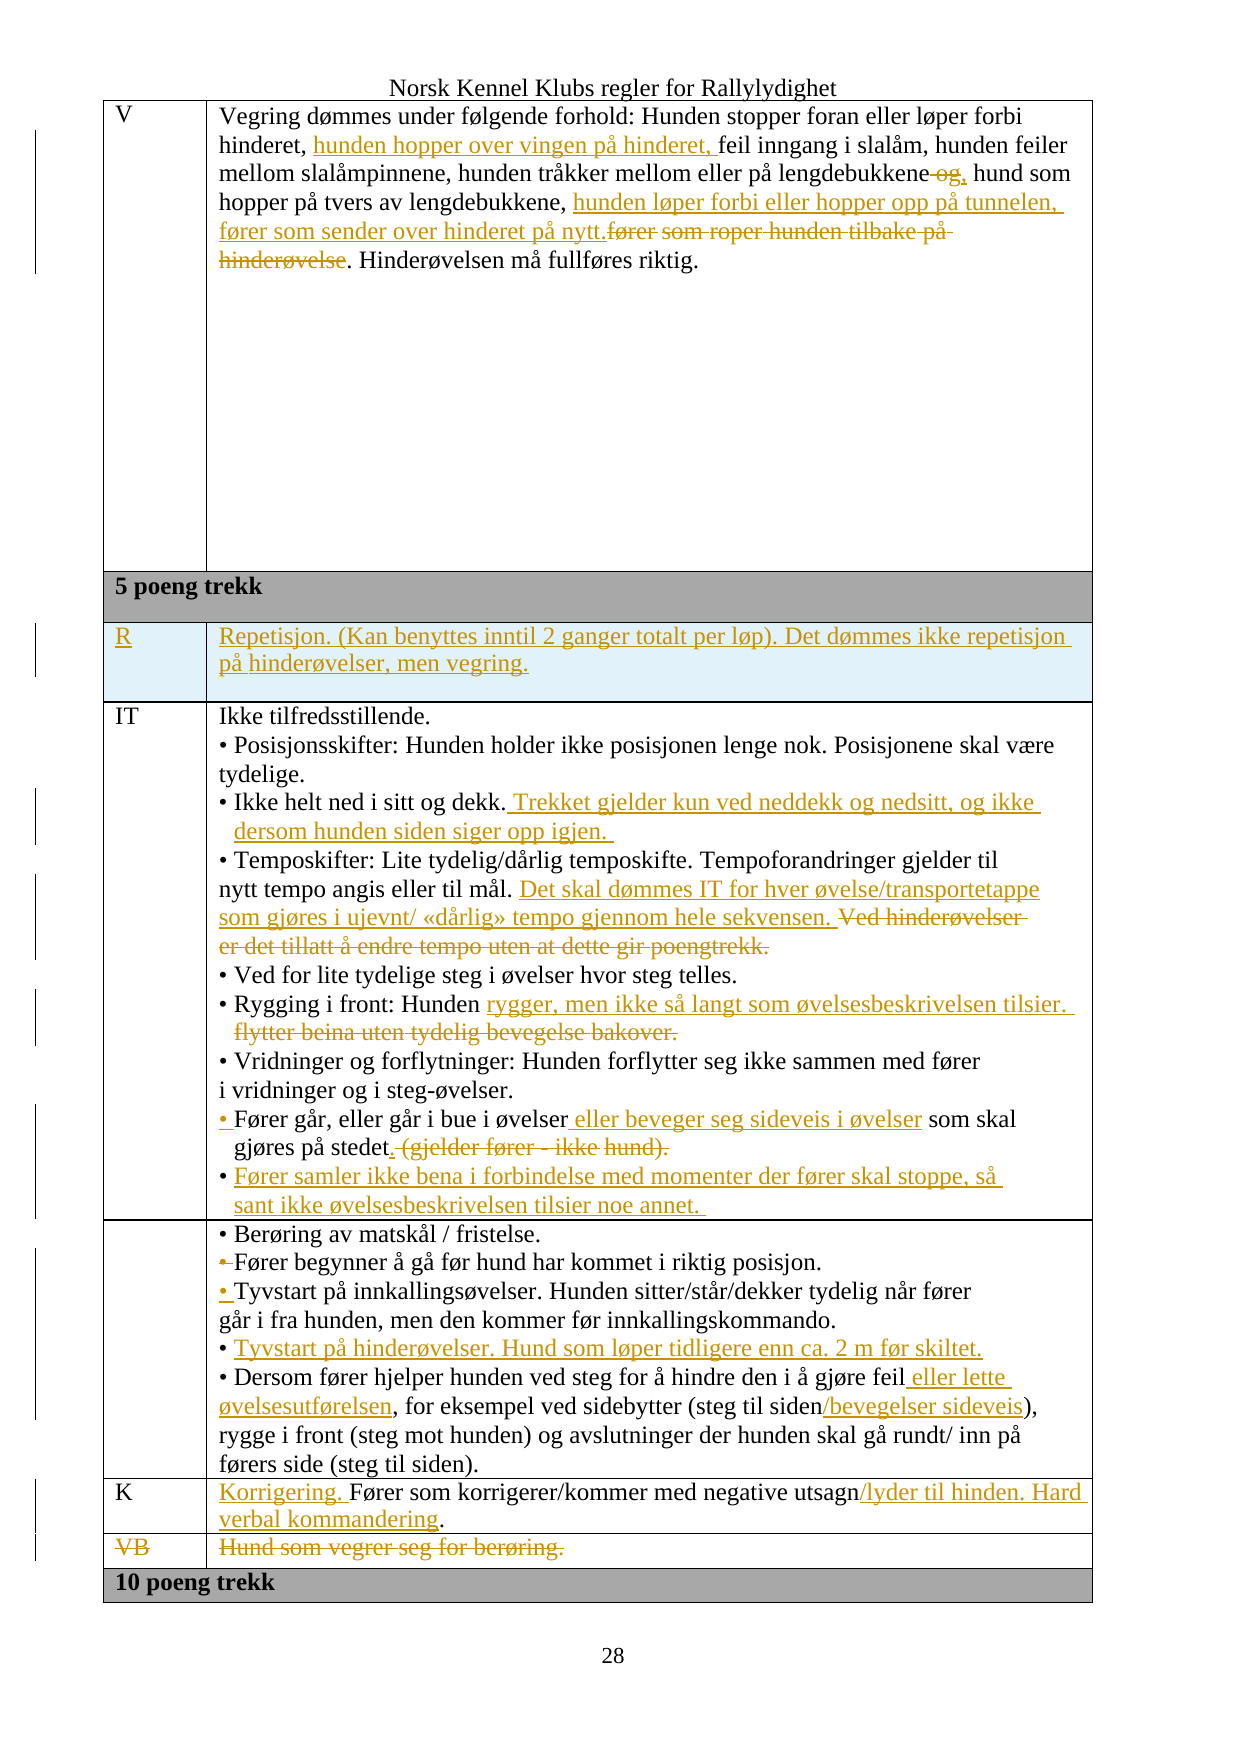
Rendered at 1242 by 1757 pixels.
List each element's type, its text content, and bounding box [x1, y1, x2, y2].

table_cell IT [104, 703, 206, 1219]
table_cell 5 poeng trekk [104, 572, 1092, 622]
table_cell [207, 1534, 1092, 1568]
table_cell [104, 1534, 206, 1568]
table_cell [104, 1221, 206, 1477]
table_header Vegring dømmes under følgende forhold: Hunden stopper foran eller løper forbi hinderet, feil inngang i slalåm, hunden feiler mellom slalåmpinnene, hunden tråkker mellom eller på lengdebukkene hund som hopper på tvers av lengdebukkene, . Hinderøvelsen må fullføres riktig. [207, 101, 1092, 571]
table_cell 10 poeng trekk [104, 1569, 1092, 1602]
table_cell Berøring av matskål / fristelse. Fører begynner å gå før hund har kommet i riktig posisjon. Tyvstart på innkallingsøvelser. Hunden sitter/står/dekker tydelig når fører går i fra hunden, men den kommer før innkallingskommando. Dersom fører hjelper hunden ved steg for å hindre den i å gjøre feil, for eksempel ved sidebytter (steg til siden), rygge i front (steg mot hunden) og avslutninger der hunden skal gå rundt/ inn på førers side (steg til siden). [207, 1221, 1092, 1477]
table_header V [104, 101, 206, 571]
table_cell Ikke tilfredsstillende. Posisjonsskifter: Hunden holder ikke posisjonen lenge nok. Posisjonene skal være tydelige. Ikke helt ned i sitt og dekk. Temposkifter: Lite tydelig/dårlig temposkifte. Tempoforandringer gjelder til nytt tempo angis eller til mål. Ved for lite tydelige steg i øvelser hvor steg telles. Rygging i front: Hunden Vridninger og forflytninger: Hunden forflytter seg ikke sammen med fører i vridninger og i steg-øvelser. Fører går, eller går i bue i øvelser som skal gjøres på stedet [207, 703, 1092, 1219]
table_cell Fører som korrigerer/kommer med negative utsagn. [207, 1479, 1092, 1533]
table_cell K [104, 1479, 206, 1533]
